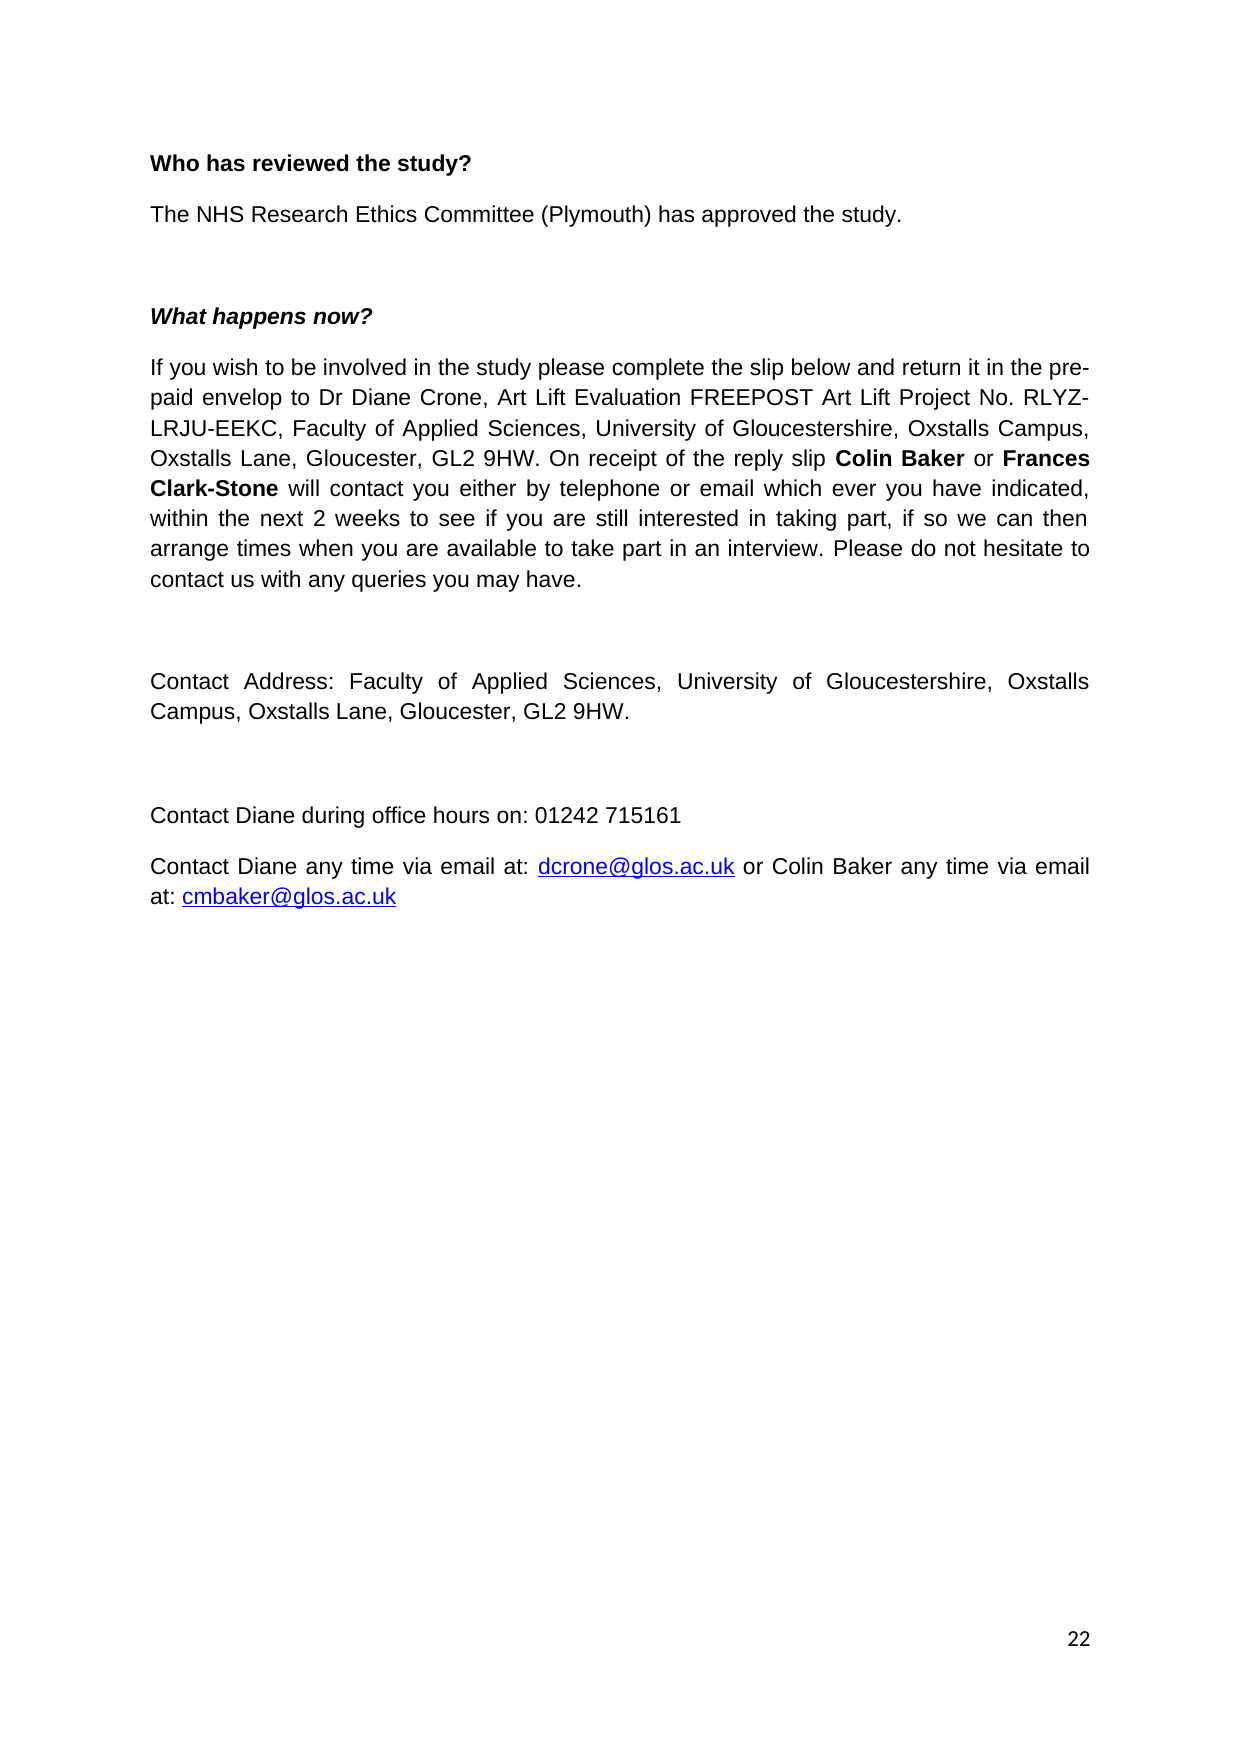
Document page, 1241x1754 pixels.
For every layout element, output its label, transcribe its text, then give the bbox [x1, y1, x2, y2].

text Contact Diane any time via email at: dcrone@glos.ac.uk or Colin Baker any time via email at: cmbaker@glos.ac.uk [150, 853, 1090, 909]
text Who has reviewed the study? [150, 150, 1090, 176]
text If you wish to be involved in the study please complete the slip below and return it in the pre-paid envelop to Dr Diane Crone, Art Lift Evaluation FREEPOST Art Lift Project No. RLYZ-LRJU-EEKC, Faculty of Applied Sciences, University of Gloucestershire, Oxstalls Campus, Oxstalls Lane, Gloucester, GL2 9HW. On receipt of the reply slip Colin Baker or Frances Clark-Stone will contact you either by telephone or email which ever you have indicated, within the next 2 weeks to see if you are still interested in taking part, if so we can then arrange times when you are available to take part in an interview. Please do not hesitate to contact us with any queries you may have. [150, 354, 1090, 592]
text What happens now? [150, 303, 1090, 329]
text Contact Diane during office hours on: 01242 715161 [150, 802, 1090, 828]
text The NHS Research Ethics Committee (Plymouth) has approved the study. [150, 201, 1090, 227]
text Contact Address: Faculty of Applied Sciences, University of Gloucestershire, Oxstalls Campus, Oxstalls Lane, Gloucester, GL2 9HW. [150, 668, 1090, 724]
